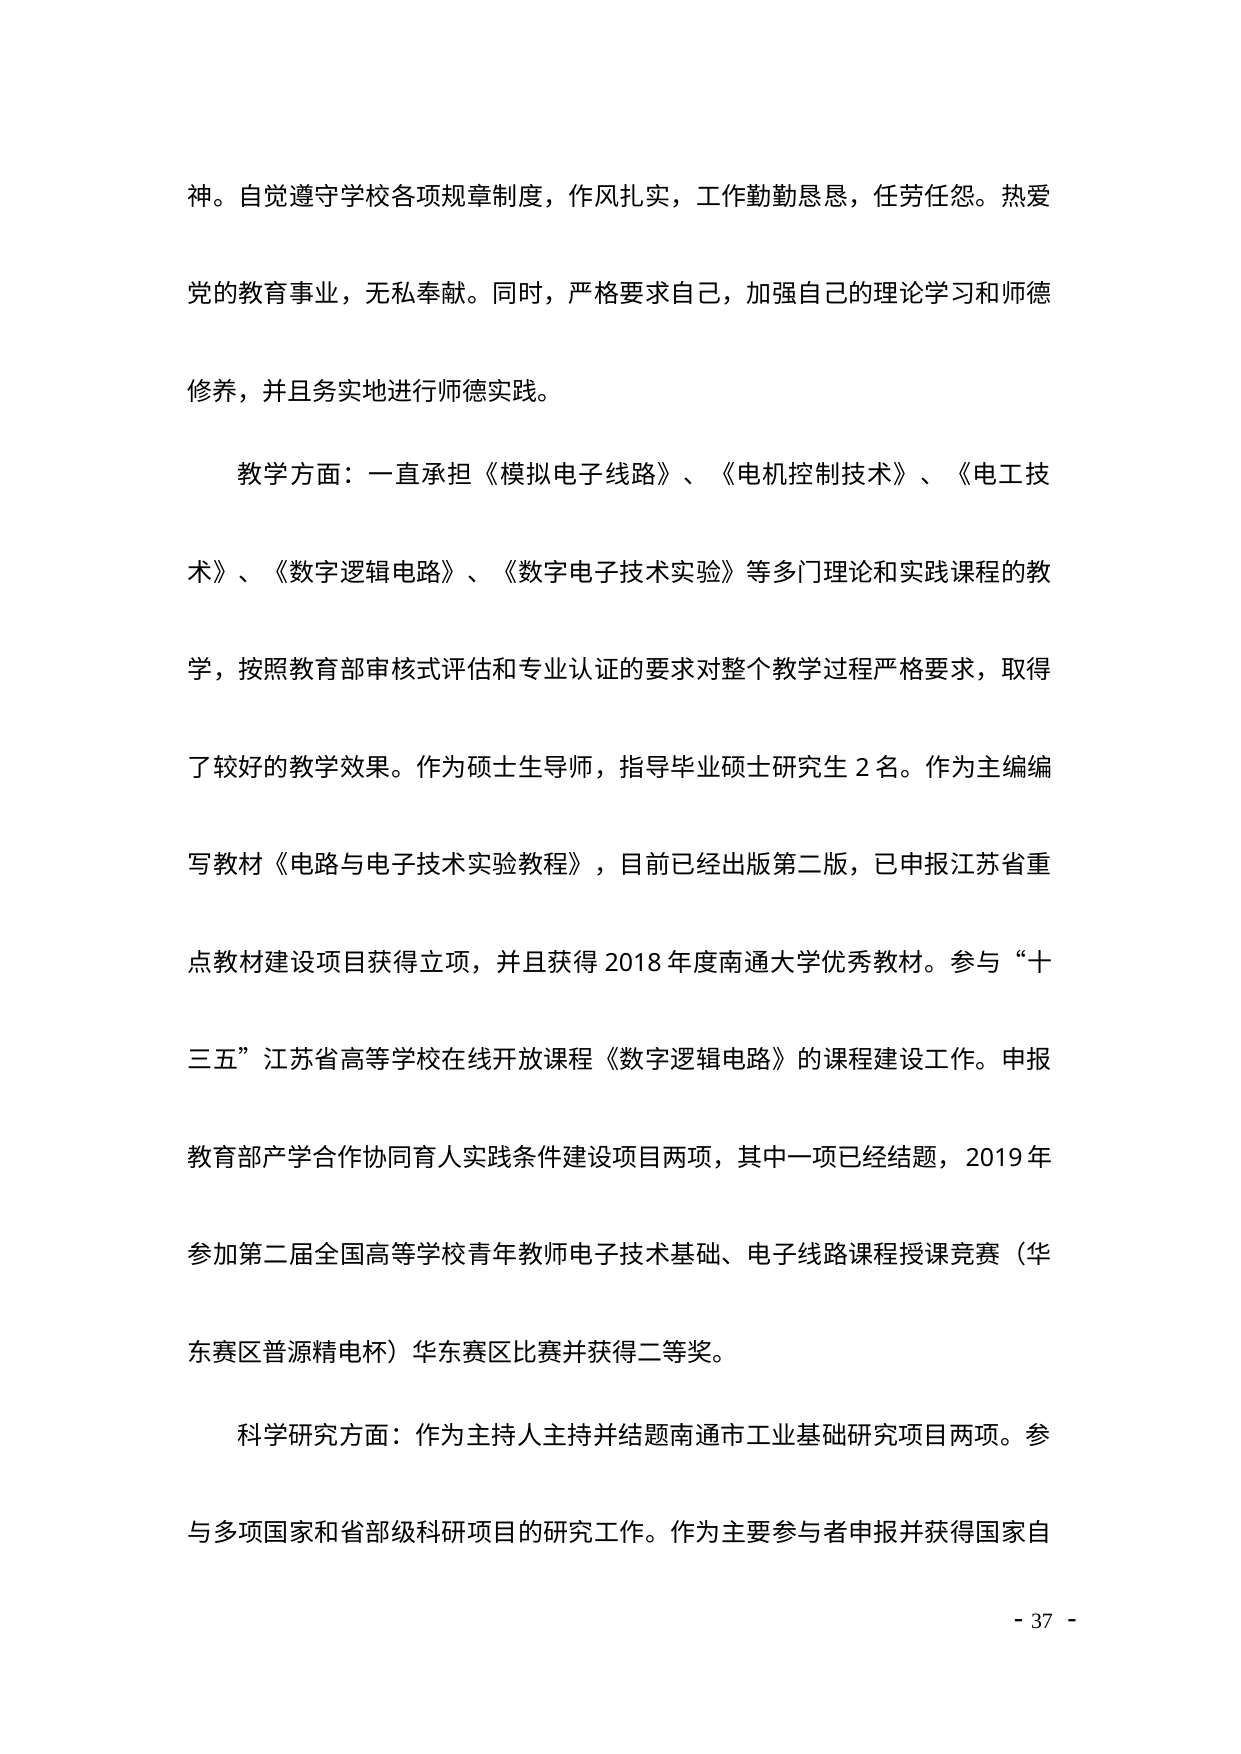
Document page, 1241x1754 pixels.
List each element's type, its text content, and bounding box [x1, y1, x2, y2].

text 教学方面：一直承担《模拟电子线路》、《电机控制技术》、《电工技术》、《数字逻辑电路》、《数字电子技术实验》等多门理论和实践课程的教学，按照教育部审核式评估和专业认证的要求对整个教学过程严格要求，取得了较好的教学效果。作为硕士生导师，指导毕业硕士研究生2名。作为主编编写教材《电路与电子技术实验教程》，目前已经出版第二版，已申报江苏省重点教材建设项目获得立项，并且获得2018年度南通大学优秀教材。参与“十三五”江苏省高等学校在线开放课程《数字逻辑电路》的课程建设工作。申报教育部产学合作协同育人实践条件建设项目两项，其中一项已经结题，2019年参加第二届全国高等学校青年教师电子技术基础、电子线路课程授课竞赛（华东赛区普源精电杯）华东赛区比赛并获得二等奖。 [187, 440, 1053, 1383]
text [187, 162, 1053, 422]
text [187, 1401, 1053, 1563]
